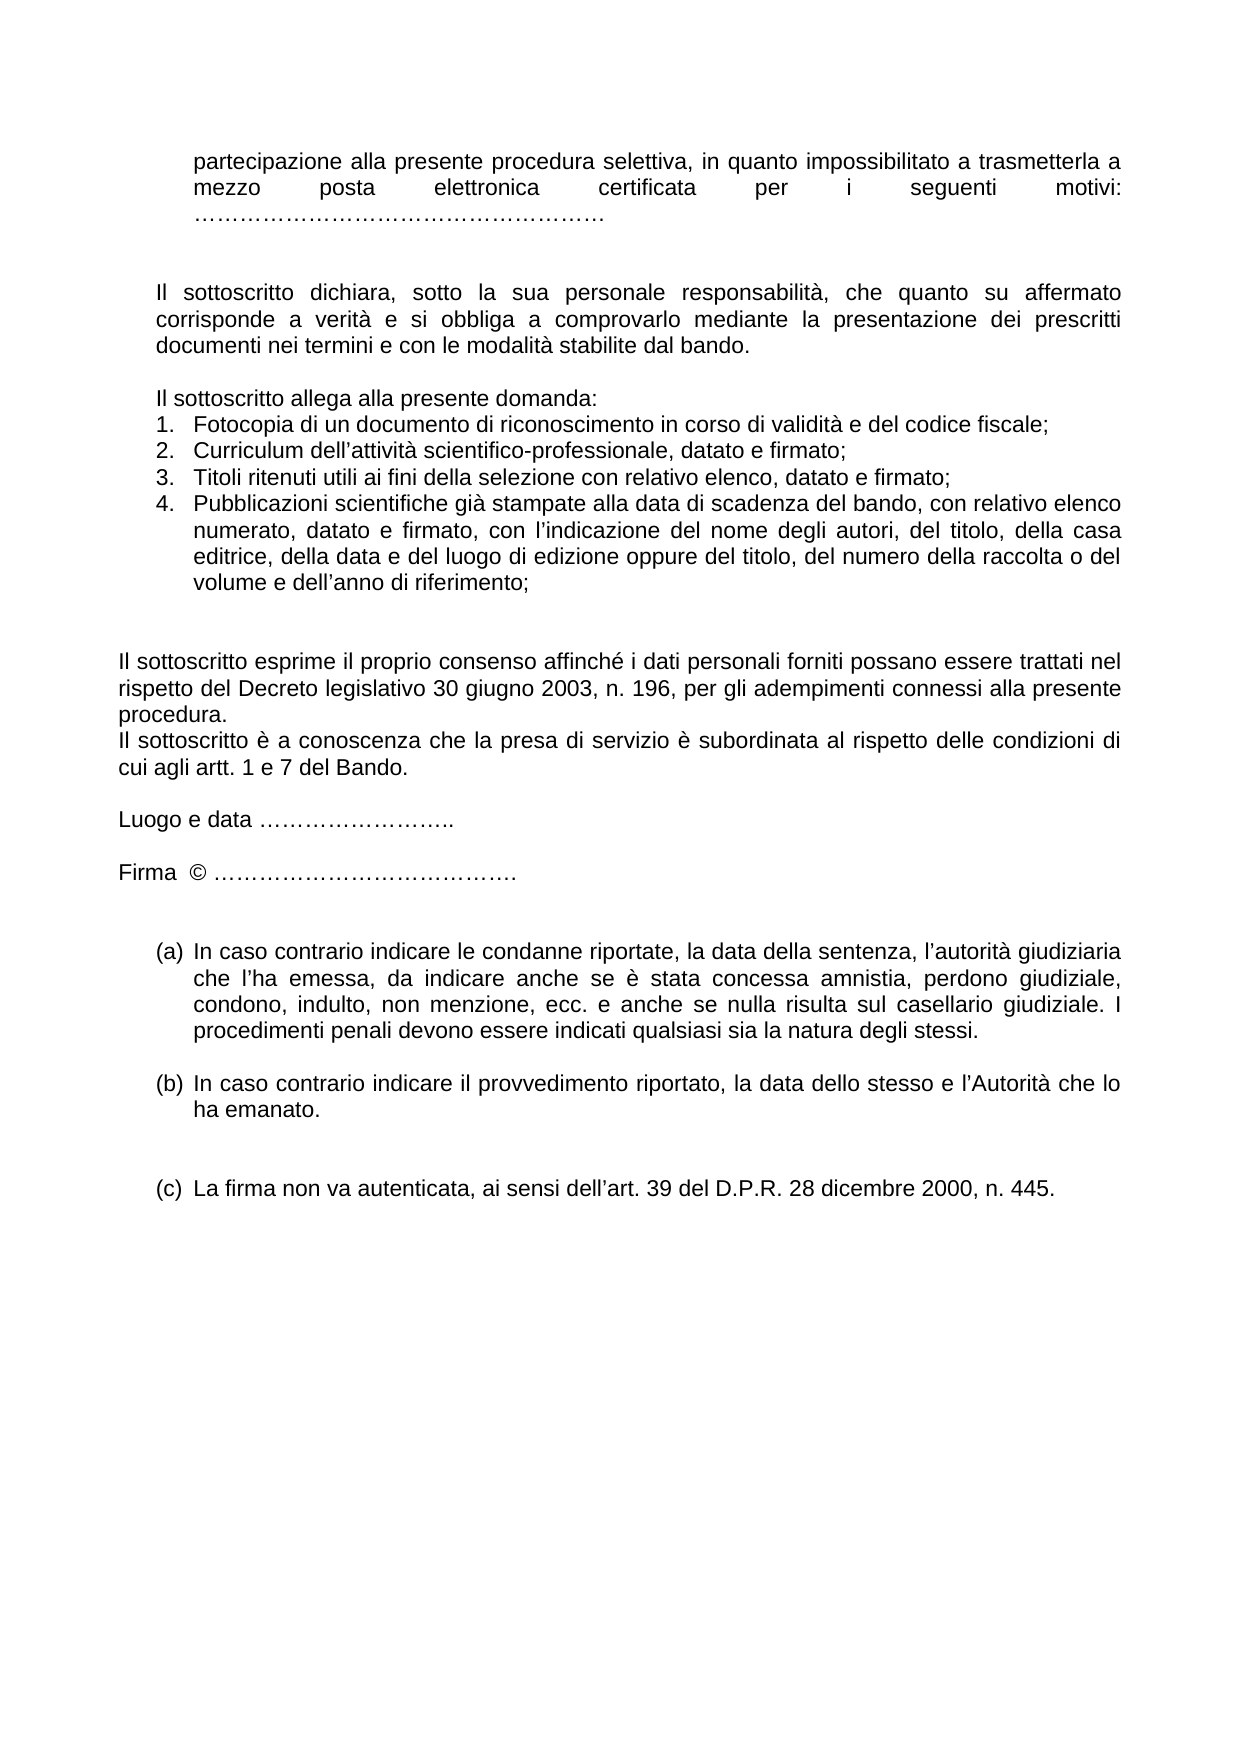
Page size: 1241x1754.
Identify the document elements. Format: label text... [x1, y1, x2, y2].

text Il sottoscritto esprime il proprio consenso affinché i dati personali forniti possano essere trattati nel rispetto del Decreto legislativo 30 giugno 2003, n. 196, per gli adempimenti connessi alla presente procedura. [118, 648, 1122, 727]
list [156, 148, 1122, 227]
list In caso contrario indicare le condanne riportate, la data della sentenza, l’autorità giudiziaria che l’ha emessa, da indicare anche se è stata concessa amnistia, perdono giudiziale, condono, indulto, non menzione, ecc. e anche se nulla risulta sul casellario giudiziale. I procedimenti penali devono essere indicati qualsiasi sia la natura degli stessi. [156, 938, 1122, 1044]
text Luogo e data …………………….. [118, 806, 1122, 833]
list Fotocopia di un documento di riconoscimento in corso di validità e del codice fiscale; [156, 411, 1122, 437]
text Il sottoscritto allega alla presente domanda: [156, 385, 1122, 411]
list La firma non va autenticata, ai sensi dell’art. 39 del D.P.R. 28 dicembre 2000, n. 445. [156, 1175, 1122, 1202]
list Titoli ritenuti utili ai fini della selezione con relativo elenco, datato e firmato; [156, 464, 1122, 490]
text Il sottoscritto dichiara, sotto la sua personale responsabilità, che quanto su affermato corrisponde a verità e si obbliga a comprovarlo mediante la presentazione dei prescritti documenti nei termini e con le modalità stabilite dal bando. [156, 279, 1122, 358]
list Curriculum dell’attività scientifico-professionale, datato e firmato; [156, 437, 1122, 464]
text Il sottoscritto è a conoscenza che la presa di servizio è subordinata al rispetto delle condizioni di cui agli artt. 1 e 7 del Bando. [118, 727, 1122, 780]
list Pubblicazioni scientifiche già stampate alla data di scadenza del bando, con relativo elenco numerato, datato e firmato, con l’indicazione del nome degli autori, del titolo, della casa editrice, della data e del luogo di edizione oppure del titolo, del numero della raccolta o del volume e dell’anno di riferimento; [156, 490, 1122, 596]
list In caso contrario indicare il provvedimento riportato, la data dello stesso e l’Autorità che lo ha emanato. [156, 1070, 1122, 1123]
text Firma © …………………………………. [118, 859, 1122, 886]
